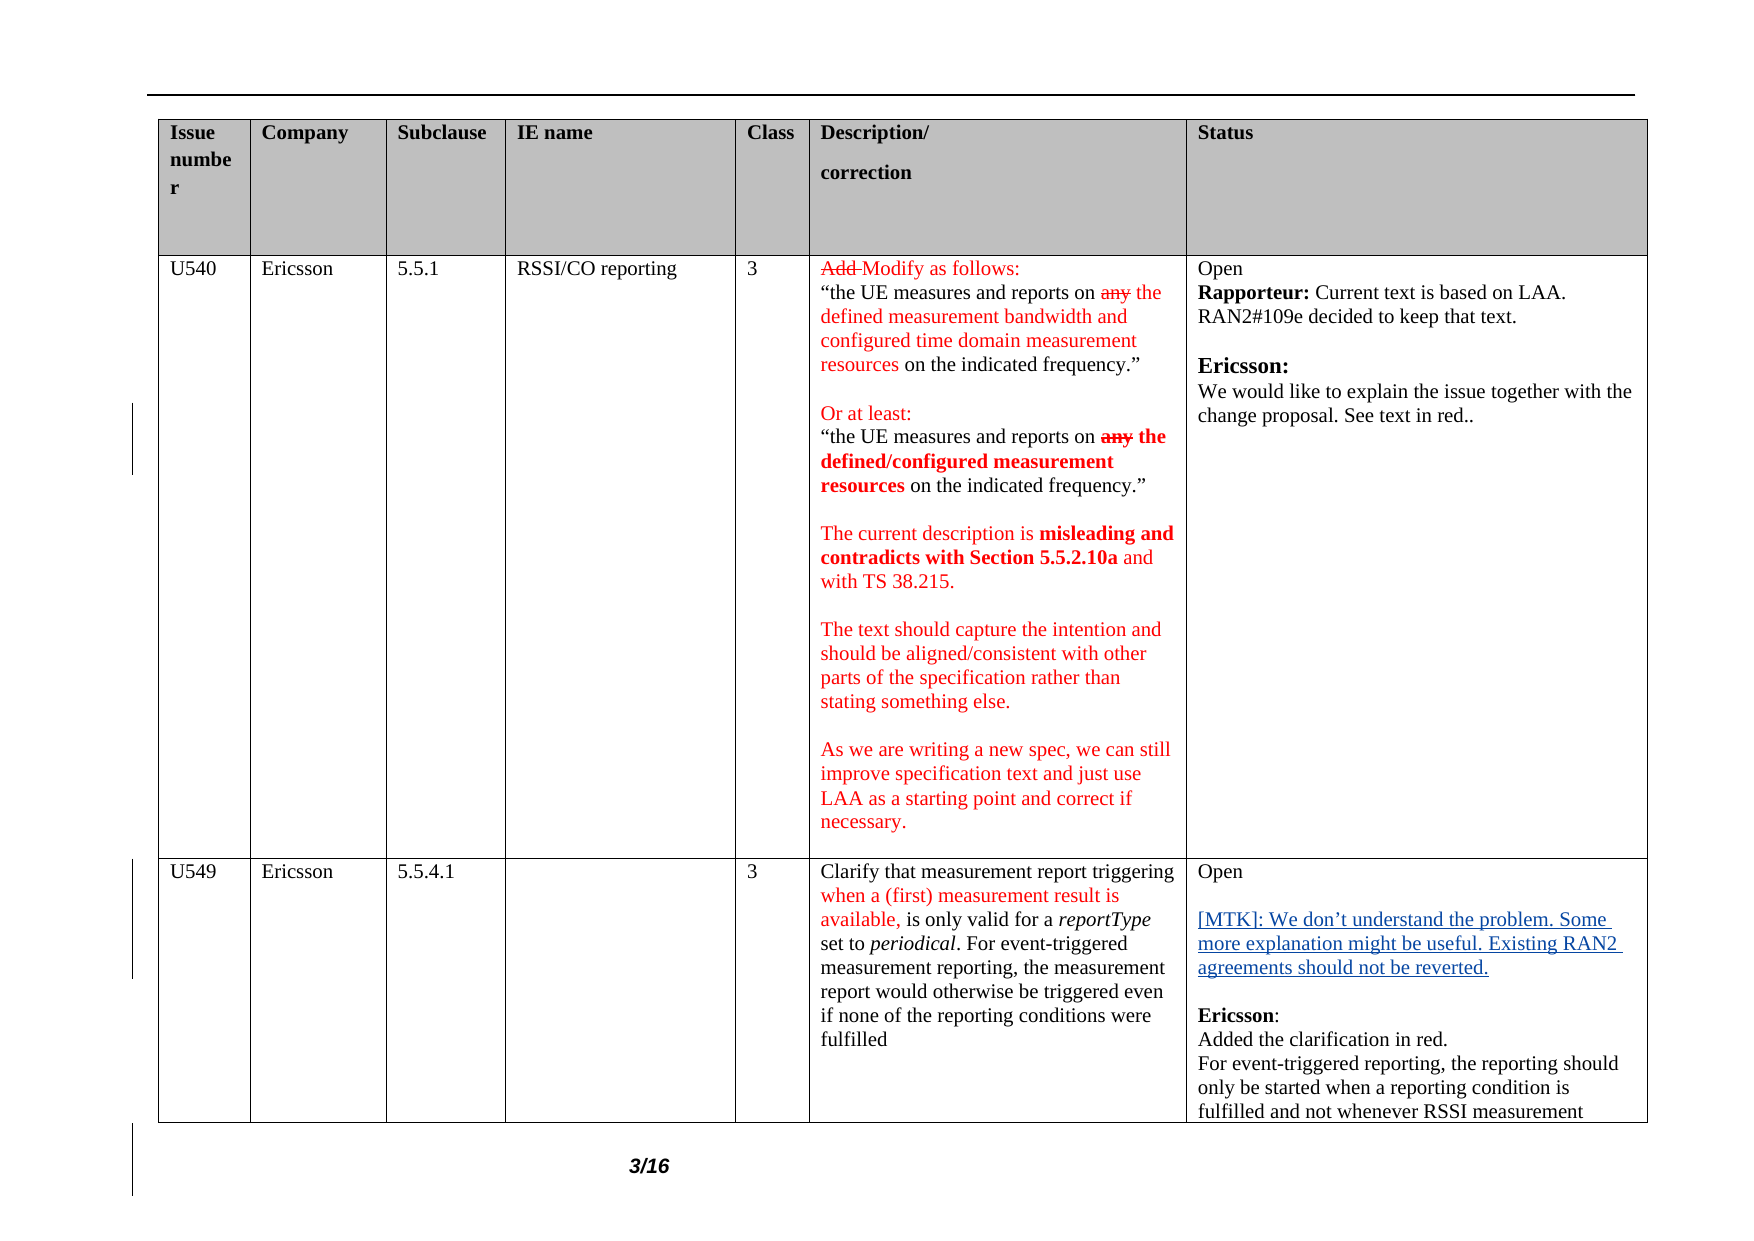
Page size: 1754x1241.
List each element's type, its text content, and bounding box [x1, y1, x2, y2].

table_cell 3 [736, 859, 809, 1122]
table_header Subclause [387, 120, 505, 255]
table_header Company [251, 120, 386, 255]
table_cell 5.5.4.1 [387, 859, 505, 1122]
table_header IE name [506, 120, 735, 255]
table_cell Ericsson [251, 859, 386, 1122]
table_cell Add Modify as follows: “the UE measures and reports on any the defined measurement bandwidth and configured time domain measurement resources on the indicated frequency.” Or at least: “the UE measures and reports on any the defined/configured measurement resources on the indicated frequency.” The current description is misleading and contradicts with Section 5.5.2.10a and with TS 38.215. The text should capture the intention and should be aligned/consistent with other parts of the specification rather than stating something else. As we are writing a new spec, we can still improve specification text and just use LAA as a starting point and correct if necessary. [810, 256, 1186, 858]
table_cell Open Rapporteur: Current text is based on LAA. RAN2#109e decided to keep that text. Ericsson: We would like to explain the issue together with the change proposal. See text in red.. [1187, 256, 1647, 858]
table_header Description/ correction [810, 120, 1186, 255]
table_cell 3 [736, 256, 809, 858]
table_header Status [1187, 120, 1647, 255]
table_cell U540 [159, 256, 250, 858]
table_cell Ericsson [251, 256, 386, 858]
table_cell RSSI/CO reporting [506, 256, 735, 858]
table_cell [506, 859, 735, 1122]
table_cell Clarify that measurement report triggering when a (first) measurement result is available, is only valid for a reportType set to periodical. For event-triggered measurement reporting, the measurement report would otherwise be triggered even if none of the reporting conditions were fulfilled [810, 859, 1186, 1122]
table_cell U549 [159, 859, 250, 1122]
table_header Issue number [159, 120, 250, 255]
table_header Class [736, 120, 809, 255]
table_cell Open Ericsson: Added the clarification in red. For event-triggered reporting, the reporting should only be started when a reporting condition is fulfilled and not whenever RSSI measurement results are available. [1187, 859, 1647, 1122]
table_cell 5.5.1 [387, 256, 505, 858]
